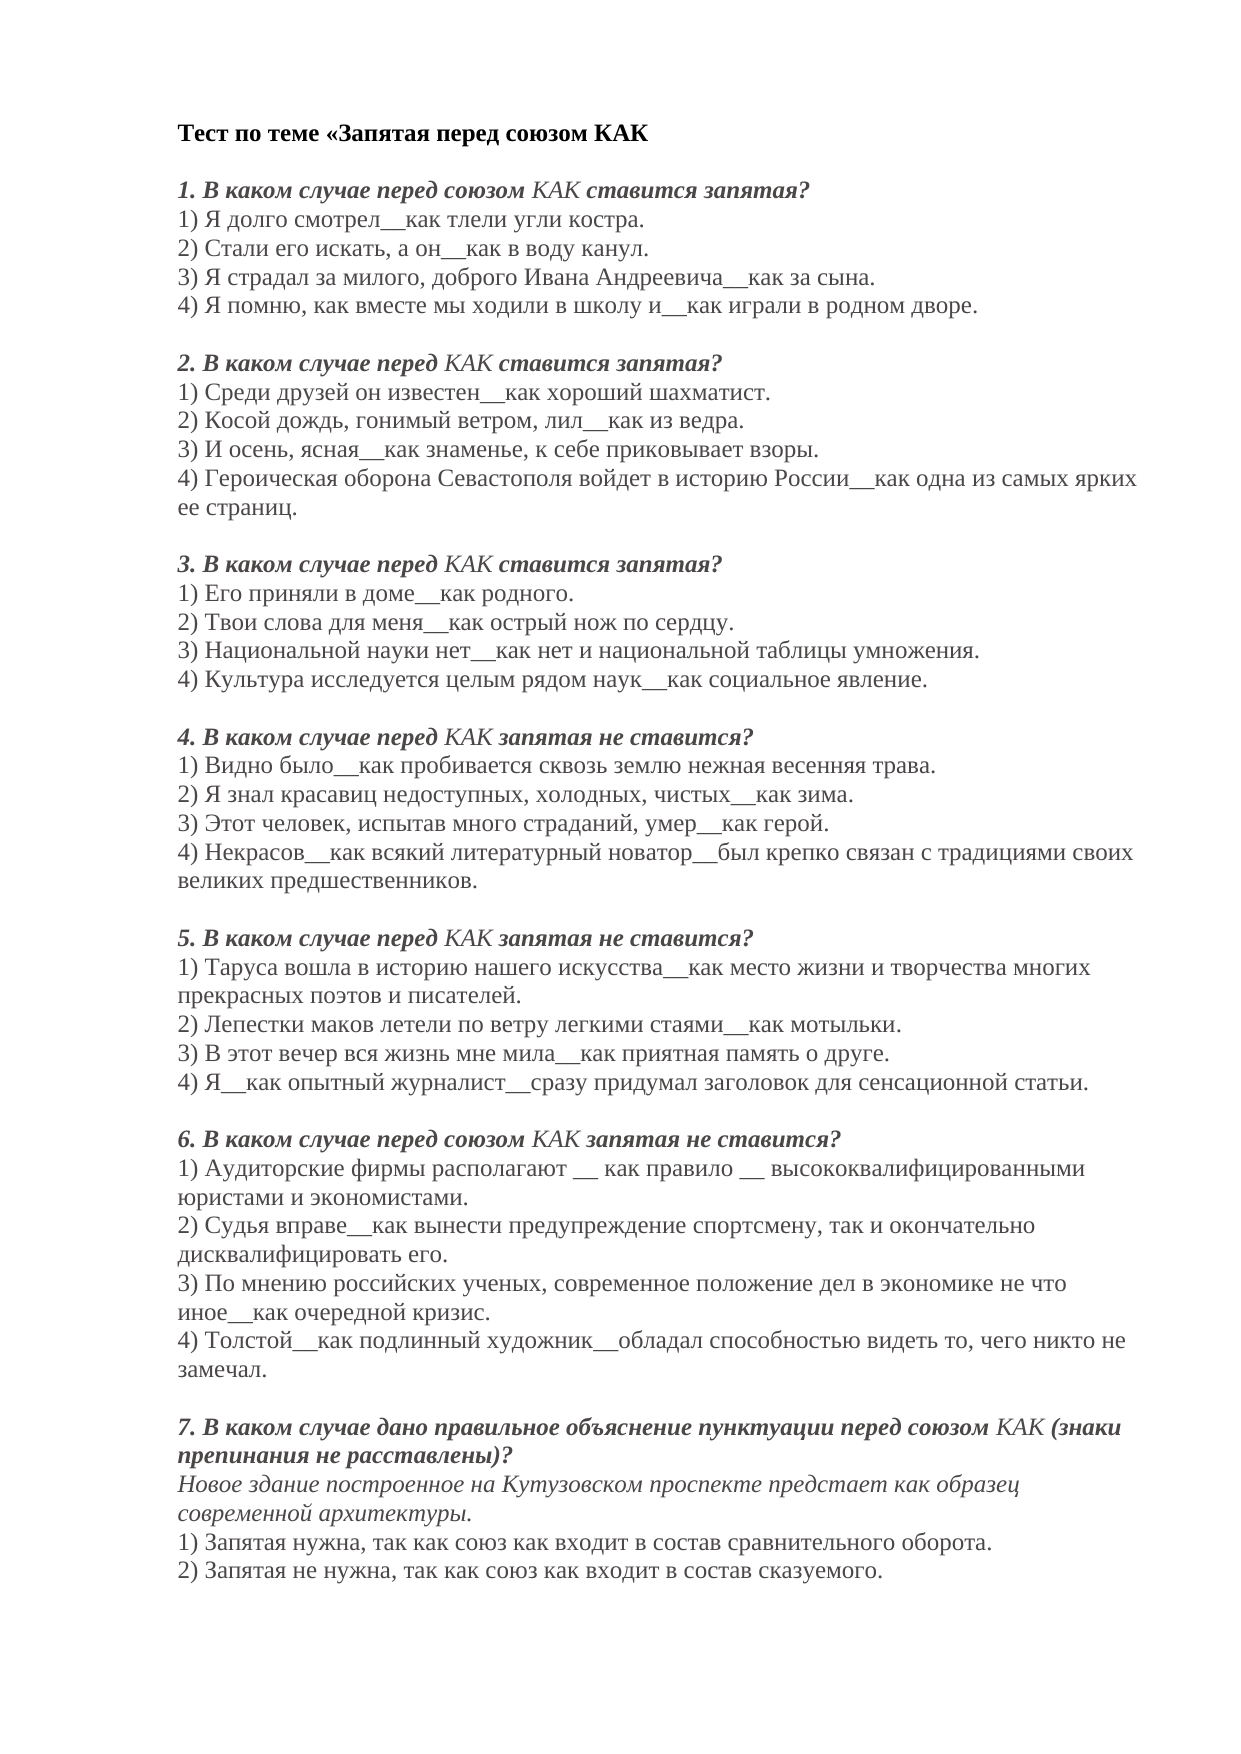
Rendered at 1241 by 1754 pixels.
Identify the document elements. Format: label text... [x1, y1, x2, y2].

text 1) Таруса вошла в историю нашего искусства__как место жизни и творчества многих прекрасных поэтов и писателей. 2) Лепестки маков летели по ветру легкими стаями__как мотыльки. 3) В этот вечер вся жизнь мне мила__как приятная память о друге. 4) Я__как опытный журналист__сразу придумал заголовок для сенсационной статьи. [177, 952, 1152, 1096]
text 7. В каком случае дано правильное объяснение пунктуации перед союзом КАК (знаки препинания не расставлены)? [177, 1383, 1152, 1469]
text 2. В каком случае перед КАК ставится запятая? [177, 319, 1152, 377]
text 1) Видно было__как пробивается сквозь землю нежная весенняя трава. 2) Я знал красавиц недоступных, холодных, чистых__как зима. 3) Этот человек, испытав много страданий, умер__как герой. 4) Некрасов__как всякий литературный новатор__был крепко связан с традициями своих великих предшественников. [177, 751, 1152, 894]
text Тест по теме «Запятая перед союзом КАК [177, 118, 1152, 147]
text 4. В каком случае перед КАК запятая не ставится? [177, 693, 1152, 751]
text 6. В каком случае перед союзом КАК запятая не ставится? [177, 1096, 1152, 1153]
text 1) Среди друзей он известен__как хороший шахматист. 2) Косой дождь, гонимый ветром, лил__как из ведра. 3) И осень, ясная__как знаменье, к себе приковывает взоры. 4) Героическая оборона Севастополя войдет в историю России__как одна из самых ярких ее страниц. [177, 377, 1152, 521]
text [177, 1527, 1152, 1584]
text 1. В каком случае перед союзом КАК ставится запятая? [177, 147, 1152, 204]
text 3. В каком случае перед КАК ставится запятая? [177, 521, 1152, 578]
text 1) Я долго смотрел__как тлели угли костра. 2) Стали его искать, а он__как в воду канул. 3) Я страдал за милого, доброго Ивана Андреевича__как за сына. 4) Я помню, как вместе мы ходили в школу и__как играли в родном дворе. [177, 204, 1152, 319]
text Новое здание построенное на Кутузовском проспекте предстает как образец современной архитектуры. [177, 1469, 1152, 1527]
text 1) Аудиторские фирмы располагают __ как правило __ высококвалифицированными юристами и экономистами. 2) Судья вправе__как вынести предупреждение спортсмену, так и окончательно дисквалифицировать его. 3) По мнению российских ученых, современное положение дел в экономике не что иное__как очередной кризис. 4) Толстой__как подлинный художник__обладал способностью видеть то, чего никто не замечал. [177, 1153, 1152, 1383]
text 1) Его приняли в доме__как родного. 2) Твои слова для меня__как острый нож по сердцу. 3) Национальной науки нет__как нет и национальной таблицы умножения. 4) Культура исследуется целым рядом наук__как социальное явление. [177, 578, 1152, 693]
text 5. В каком случае перед КАК запятая не ставится? [177, 894, 1152, 952]
